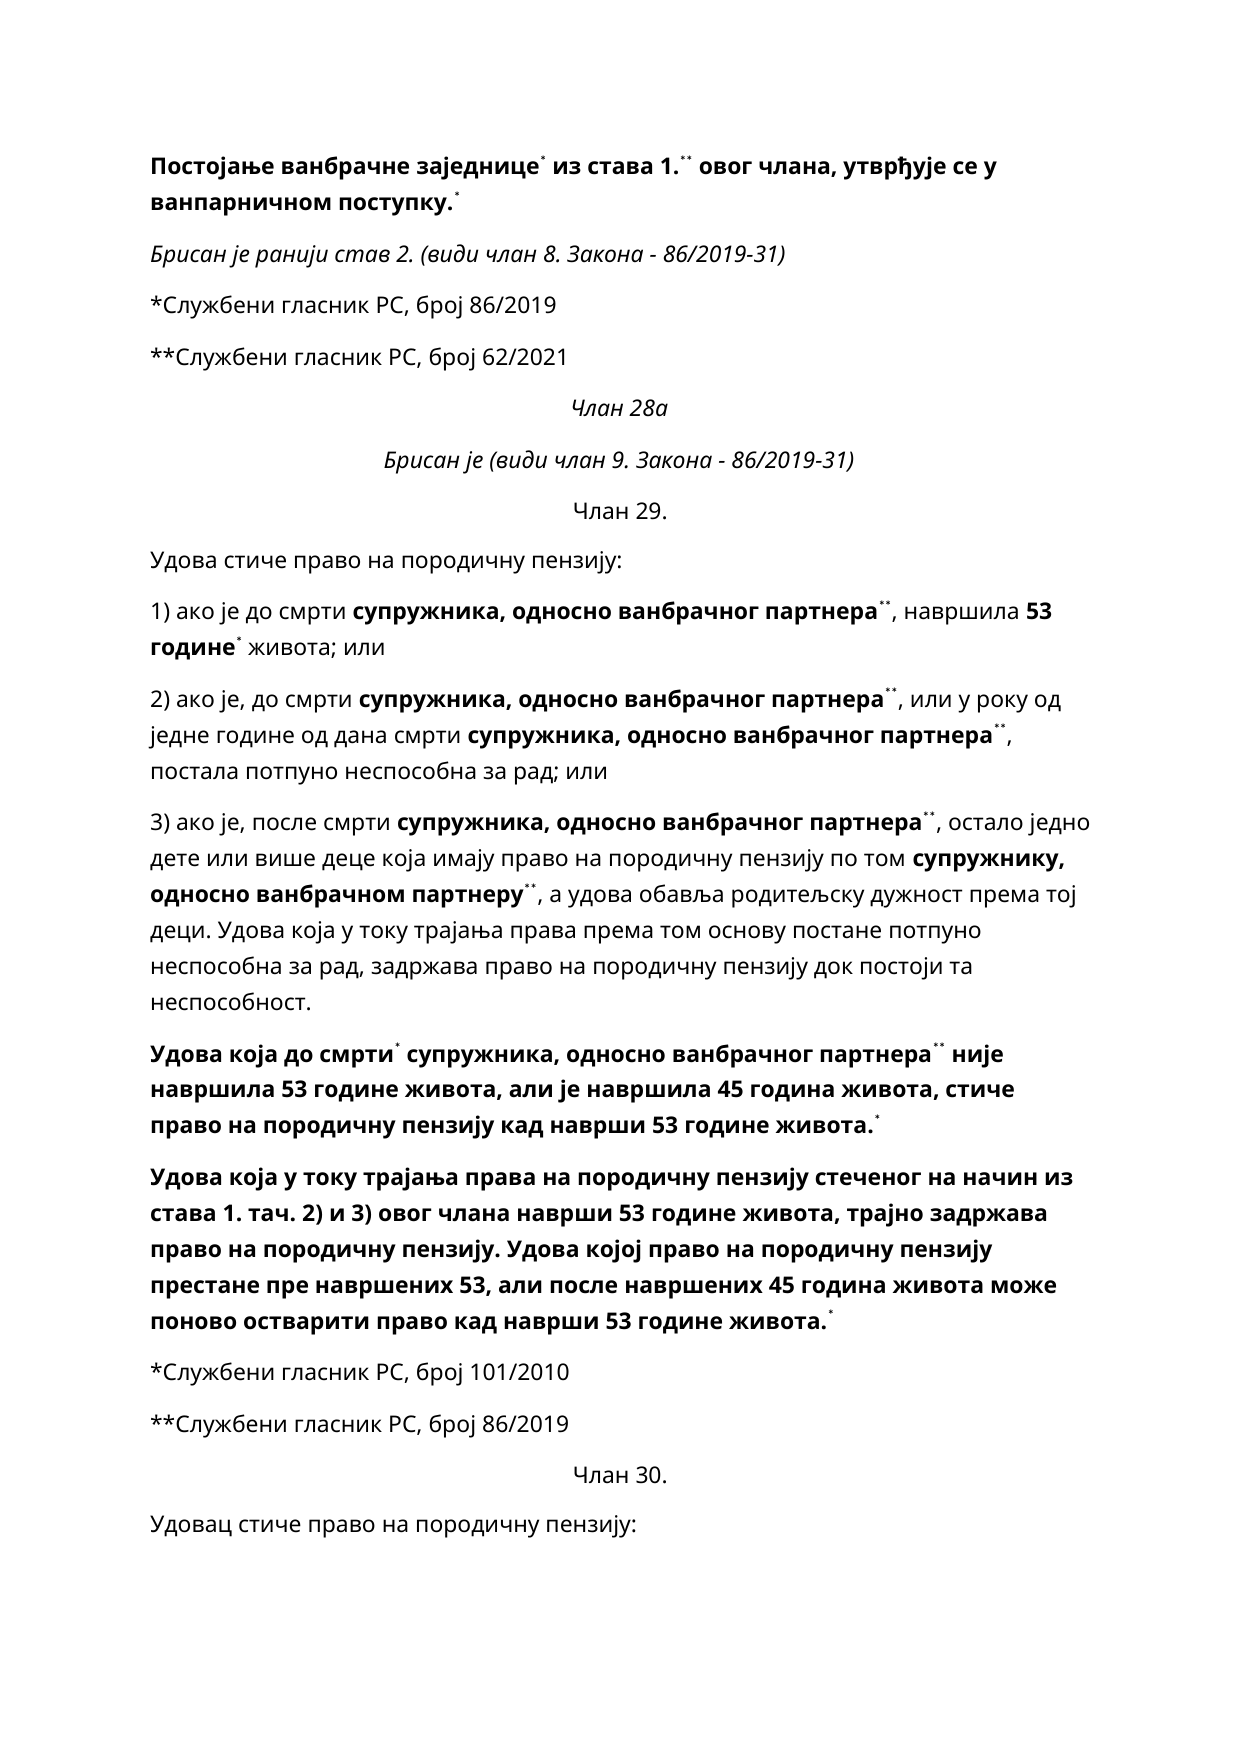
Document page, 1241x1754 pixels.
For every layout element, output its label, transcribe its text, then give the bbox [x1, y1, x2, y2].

text Удова која у току трајања права на породичну пензију стеченог на начин из става 1. тач. 2) и 3) овог члана наврши 53 године живота, трајно задржава право на породичну пензију. Удова којој право на породичну пензију престане пре навршених 53, али после навршених 45 година живота може поново остварити право кад наврши 53 године живота.* [150, 1161, 1090, 1336]
text 1) ако је до смрти супружника, односно ванбрачног партнера**, навршила 53 године* живота; или [150, 595, 1090, 662]
text Постојање ванбрачне заједнице* из става 1.** овог члана, утврђује се у ванпарничном поступку.* [150, 150, 1090, 217]
text Брисан је (види члан 9. Закона - 86/2019-31) [150, 444, 1090, 475]
text **Службени гласник РС, број 86/2019 [150, 1408, 1090, 1439]
text 3) ако је, после смрти супружника, односно ванбрачног партнера**, остало једно дете или више деце која имају право на породичну пензију по том супружнику, односно ванбрачном партнеру**, а удова обавља родитељску дужност према тој деци. Удова која у току трајања права према том основу постане потпуно неспособна за рад, задржава право на породичну пензију док постоји та неспособност. [150, 806, 1090, 1017]
text Удова стиче право на породичну пензију: [150, 544, 1090, 575]
text **Службени гласник РС, број 62/2021 [150, 341, 1090, 372]
text 2) ако је, до смрти супружника, односно ванбрачног партнера**, или у року од једне године од дана смрти супружника, односно ванбрачног партнера**, постала потпуно неспособна за рад; или [150, 683, 1090, 786]
text *Службени гласник РС, број 101/2010 [150, 1356, 1090, 1387]
text Члан 29. [150, 495, 1090, 527]
text Удовац стиче право на породичну пензију: [150, 1508, 1090, 1539]
text Члан 28а [150, 392, 1090, 423]
text Брисан је ранији став 2. (види члан 8. Закона - 86/2019-31) [150, 237, 1090, 269]
text *Службени гласник РС, број 86/2019 [150, 289, 1090, 320]
text Удова која до смрти* супружника, односно ванбрачног партнера** није навршила 53 године живота, али је навршила 45 година живота, стиче право на породичну пензију кад наврши 53 године живота.* [150, 1037, 1090, 1141]
text Члан 30. [150, 1459, 1090, 1491]
